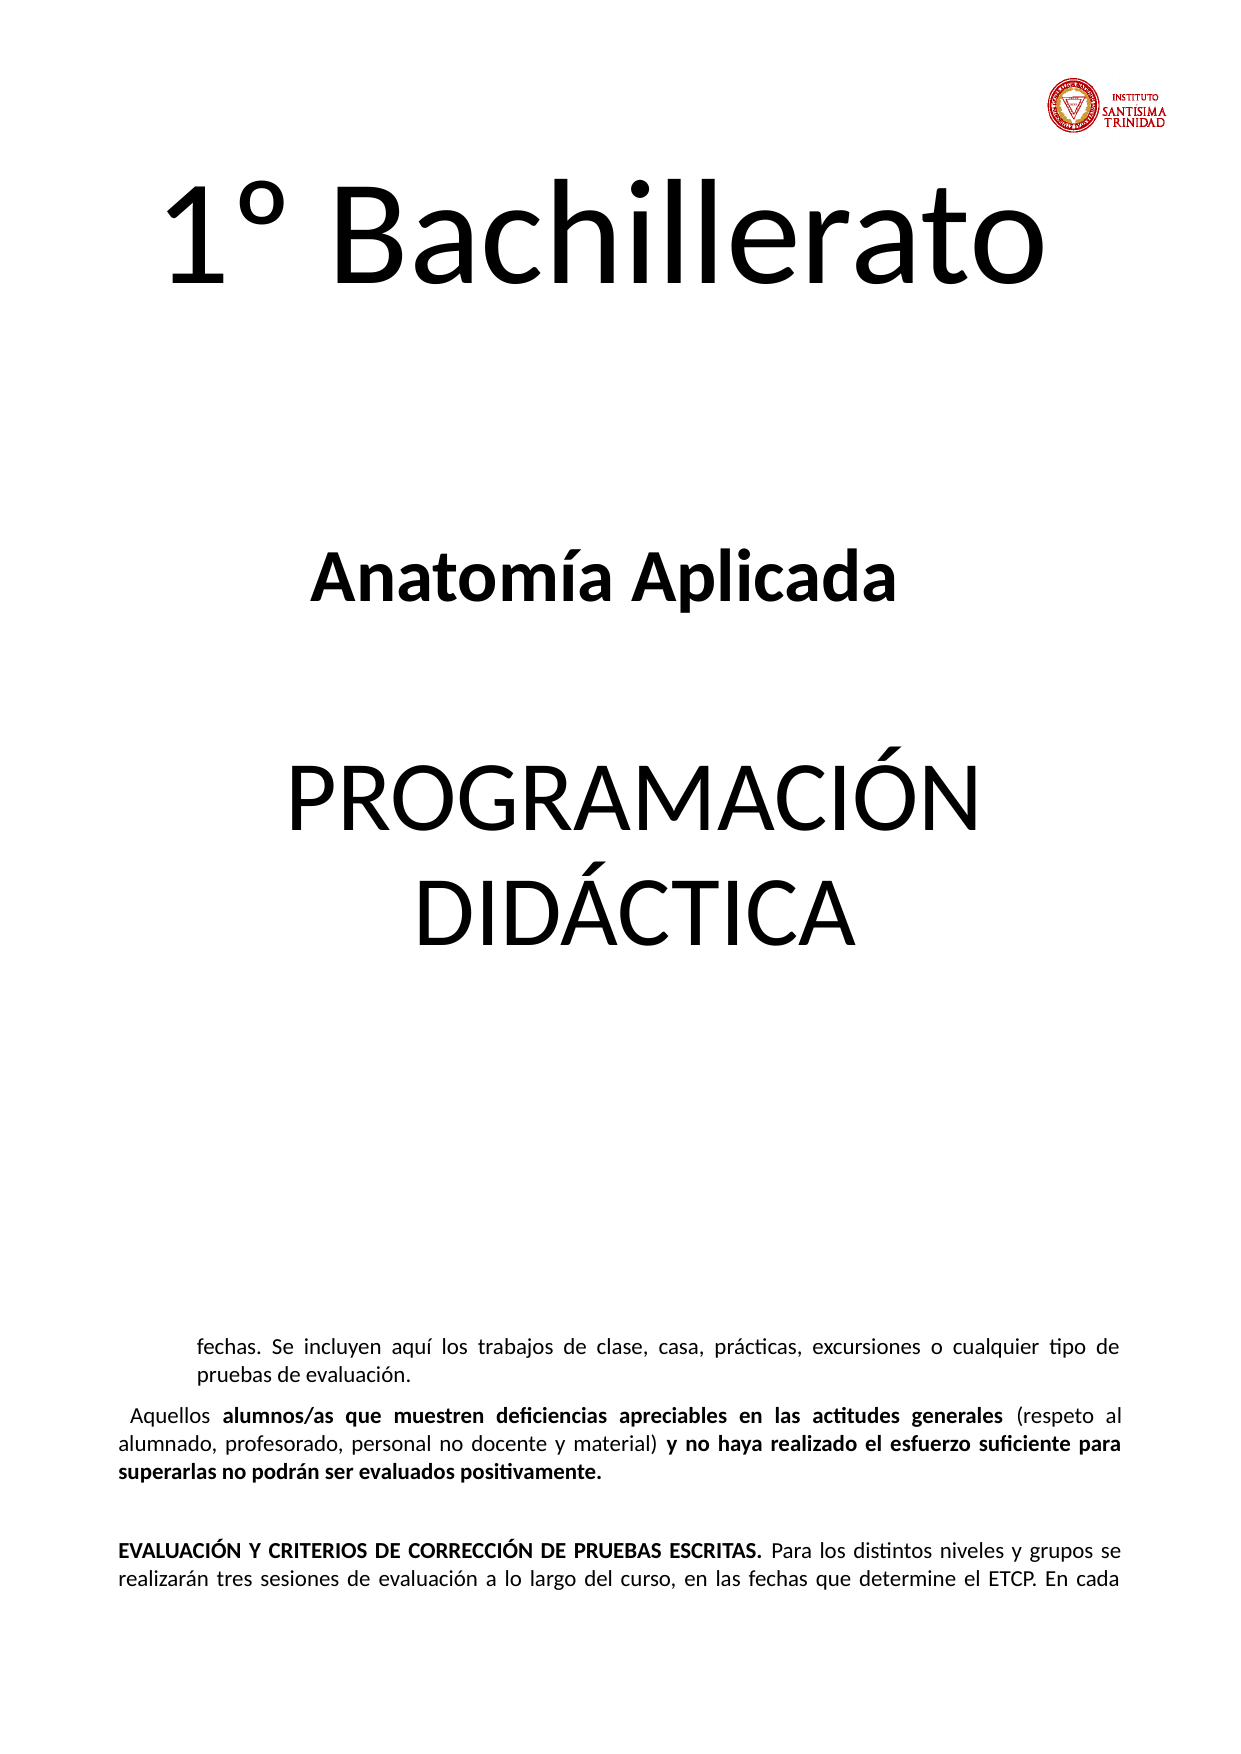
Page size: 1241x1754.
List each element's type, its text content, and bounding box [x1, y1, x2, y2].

list El alumnado deberá realizar y superar las distintas pruebas de evaluación o sus recuperaciones, en las fechas previstas, salvo causa justificada, en cuyo caso se buscarán otras fechas. Se incluyen aquí los trabajos de clase, casa, prácticas, excursiones o cualquier tipo de pruebas de evaluación. [197, 1332, 1122, 1388]
text Aquellos alumnos/as que muestren deficiencias apreciables en las actitudes generales (respeto al alumnado, profesorado, personal no docente y material) y no haya realizado el esfuerzo suficiente para superarlas no podrán ser evaluados positivamente. [118, 1401, 1122, 1485]
text EVALUACIÓN Y CRITERIOS DE CORRECCIÓN DE PRUEBAS ESCRITAS. Para los distintos niveles y grupos se realizarán tres sesiones de evaluación a lo largo del curso, en las fechas que determine el ETCP. En cada sesión se realizarán los parciales escritos que el profesorado estime oportunos. Dichos controles comprenderán un número adecuado de unidades. [118, 1536, 1122, 1592]
picture [1031, 69, 1182, 148]
